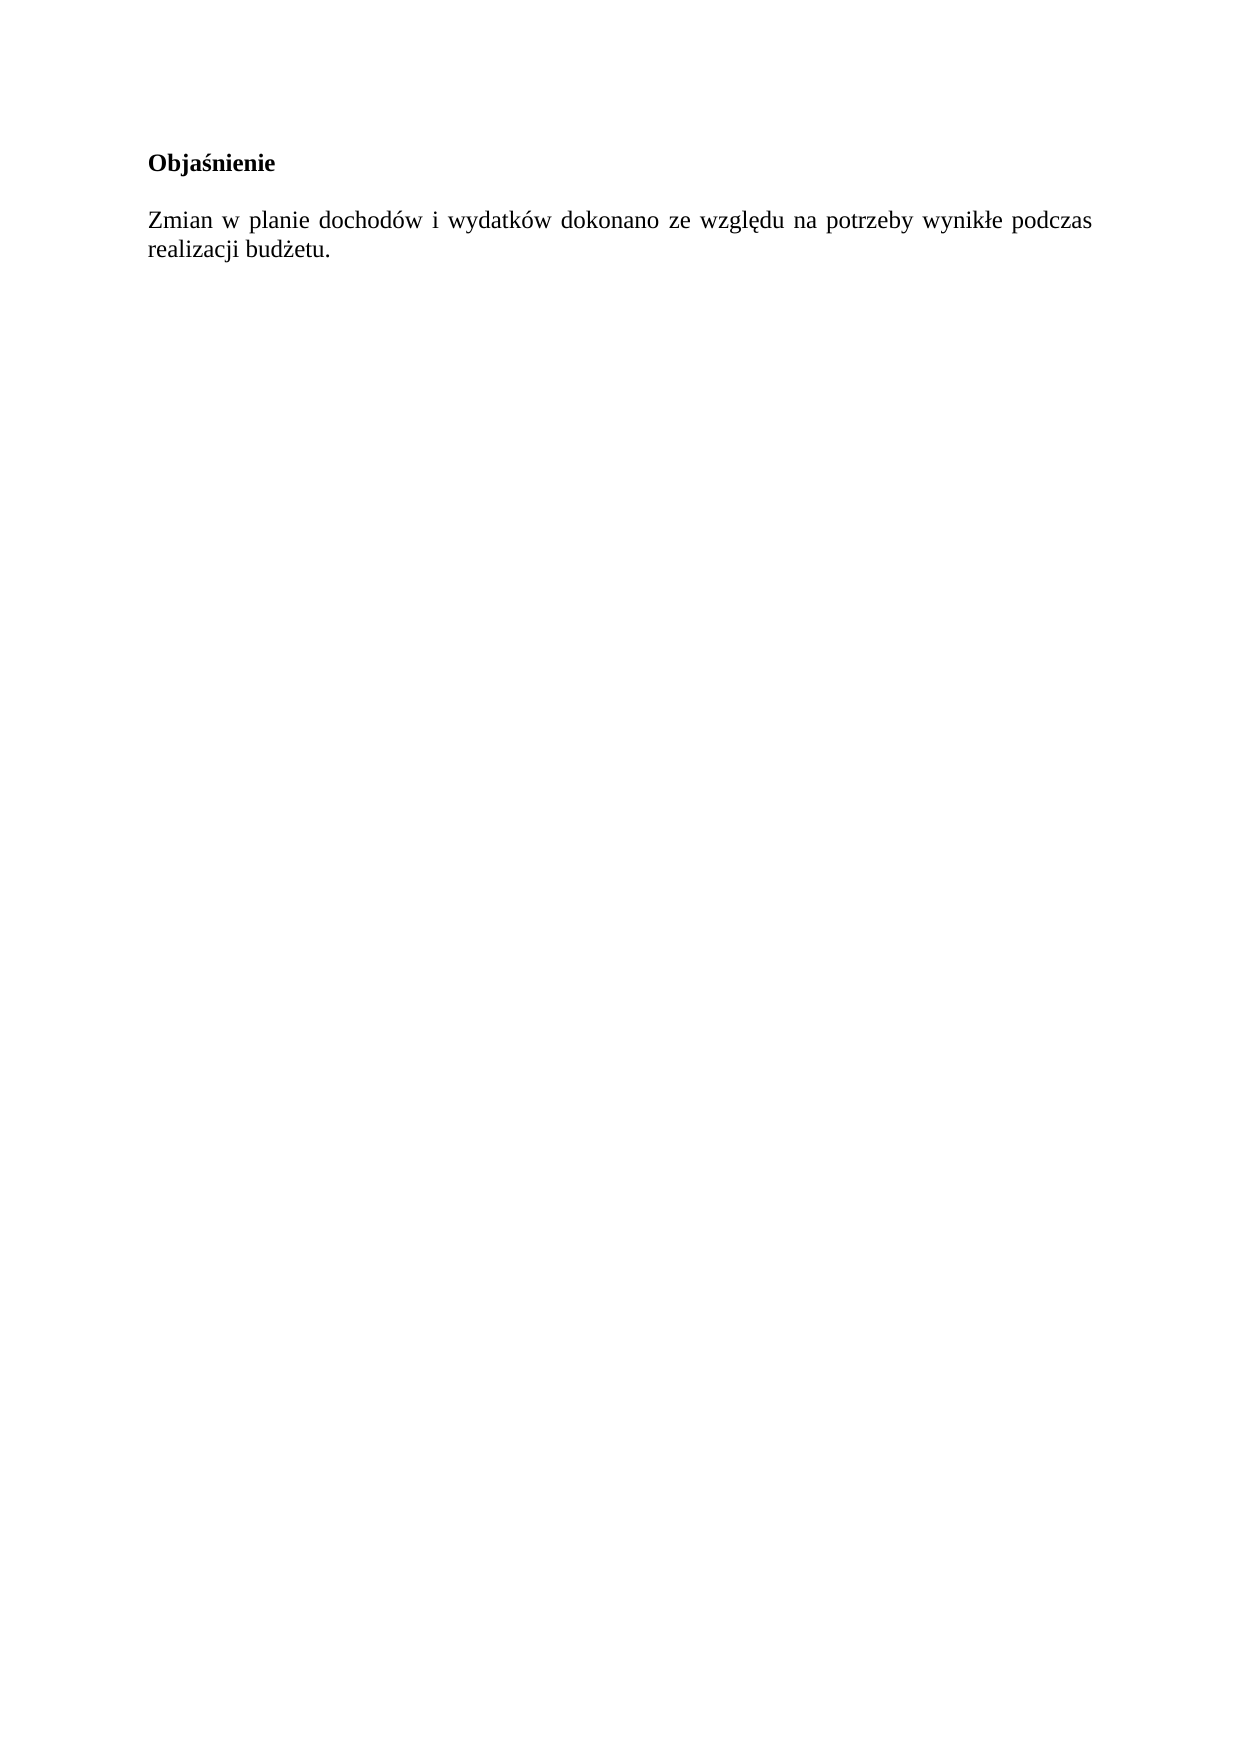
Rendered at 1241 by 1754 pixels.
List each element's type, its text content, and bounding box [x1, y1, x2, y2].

text Objaśnienie [148, 148, 1093, 176]
text Zmian w planie dochodów i wydatków dokonano ze względu na potrzeby wynikłe podczas realizacji budżetu. [148, 205, 1093, 263]
